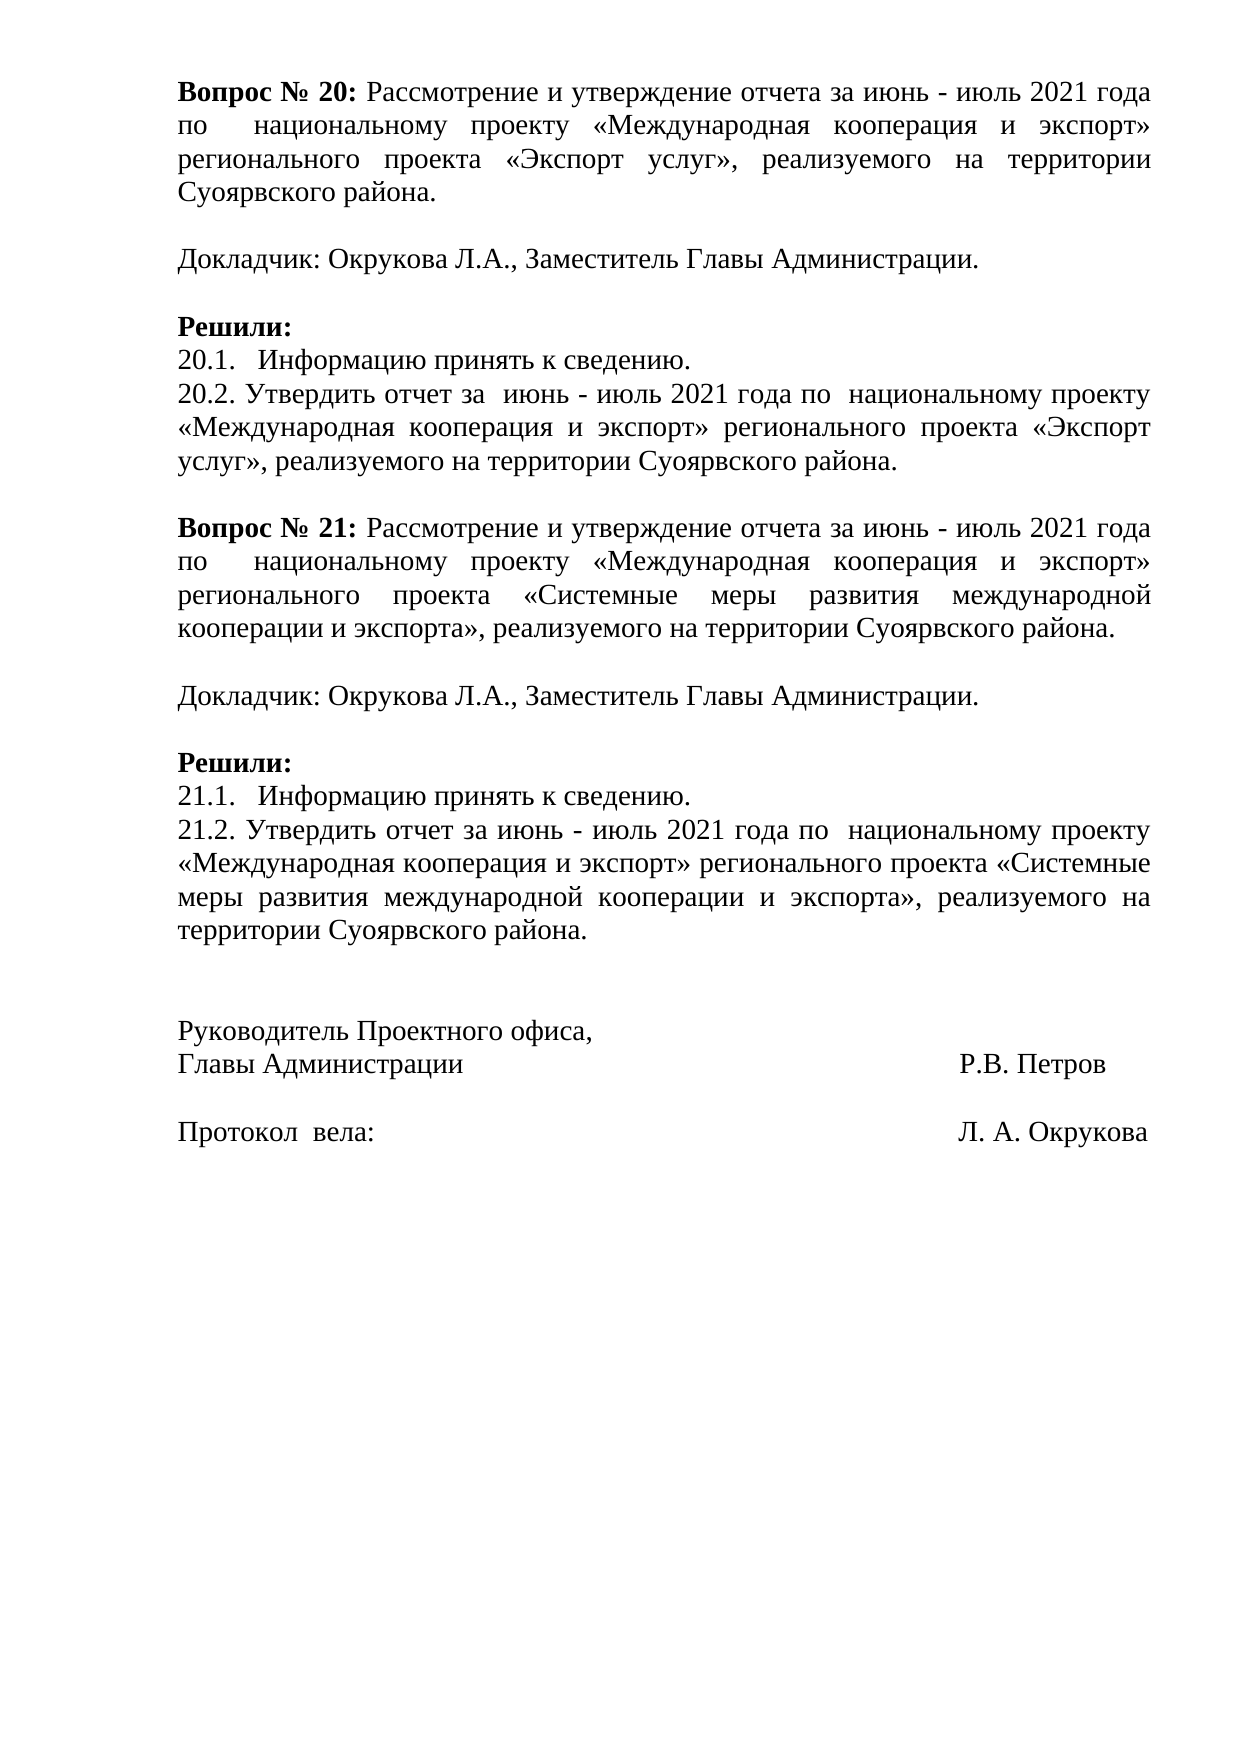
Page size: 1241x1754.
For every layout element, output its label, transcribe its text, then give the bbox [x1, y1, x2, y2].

text Докладчик: Окрукова Л.А., Заместитель Главы Администрации. [177, 678, 1152, 711]
text 20.1. Информацию принять к сведению. [177, 342, 1152, 376]
text Докладчик: Окрукова Л.А., Заместитель Главы Администрации. [177, 242, 1152, 275]
text Руководитель Проектного офиса, [177, 1013, 1152, 1047]
text Решили: [177, 745, 1152, 778]
text 21.1. Информацию принять к сведению. [177, 778, 1152, 812]
text 20.2. Утвердить отчет за июнь - июль 2021 года по национальному проекту «Международная кооперация и экспорт» регионального проекта «Экспорт услуг», реализуемого на территории Суоярвского района. [177, 376, 1152, 476]
text 21.2. Утвердить отчет за июнь - июль 2021 года по национальному проекту «Международная кооперация и экспорт» регионального проекта «Системные меры развития международной кооперации и экспорта», реализуемого на территории Суоярвского района. [177, 812, 1152, 946]
text Решили: [177, 309, 1152, 342]
text Главы Администрации Р.В. Петров [177, 1047, 1152, 1080]
text Вопрос № 20: Рассмотрение и утверждение отчета за июнь - июль 2021 года по национальному проекту «Международная кооперация и экспорт» регионального проекта «Экспорт услуг», реализуемого на территории Суоярвского района. [177, 74, 1152, 208]
text Протокол вела: Л. А. Окрукова [177, 1114, 1152, 1147]
text Вопрос № 21: Рассмотрение и утверждение отчета за июнь - июль 2021 года по национальному проекту «Международная кооперация и экспорт» регионального проекта «Системные меры развития международной кооперации и экспорта», реализуемого на территории Суоярвского района. [177, 510, 1152, 644]
